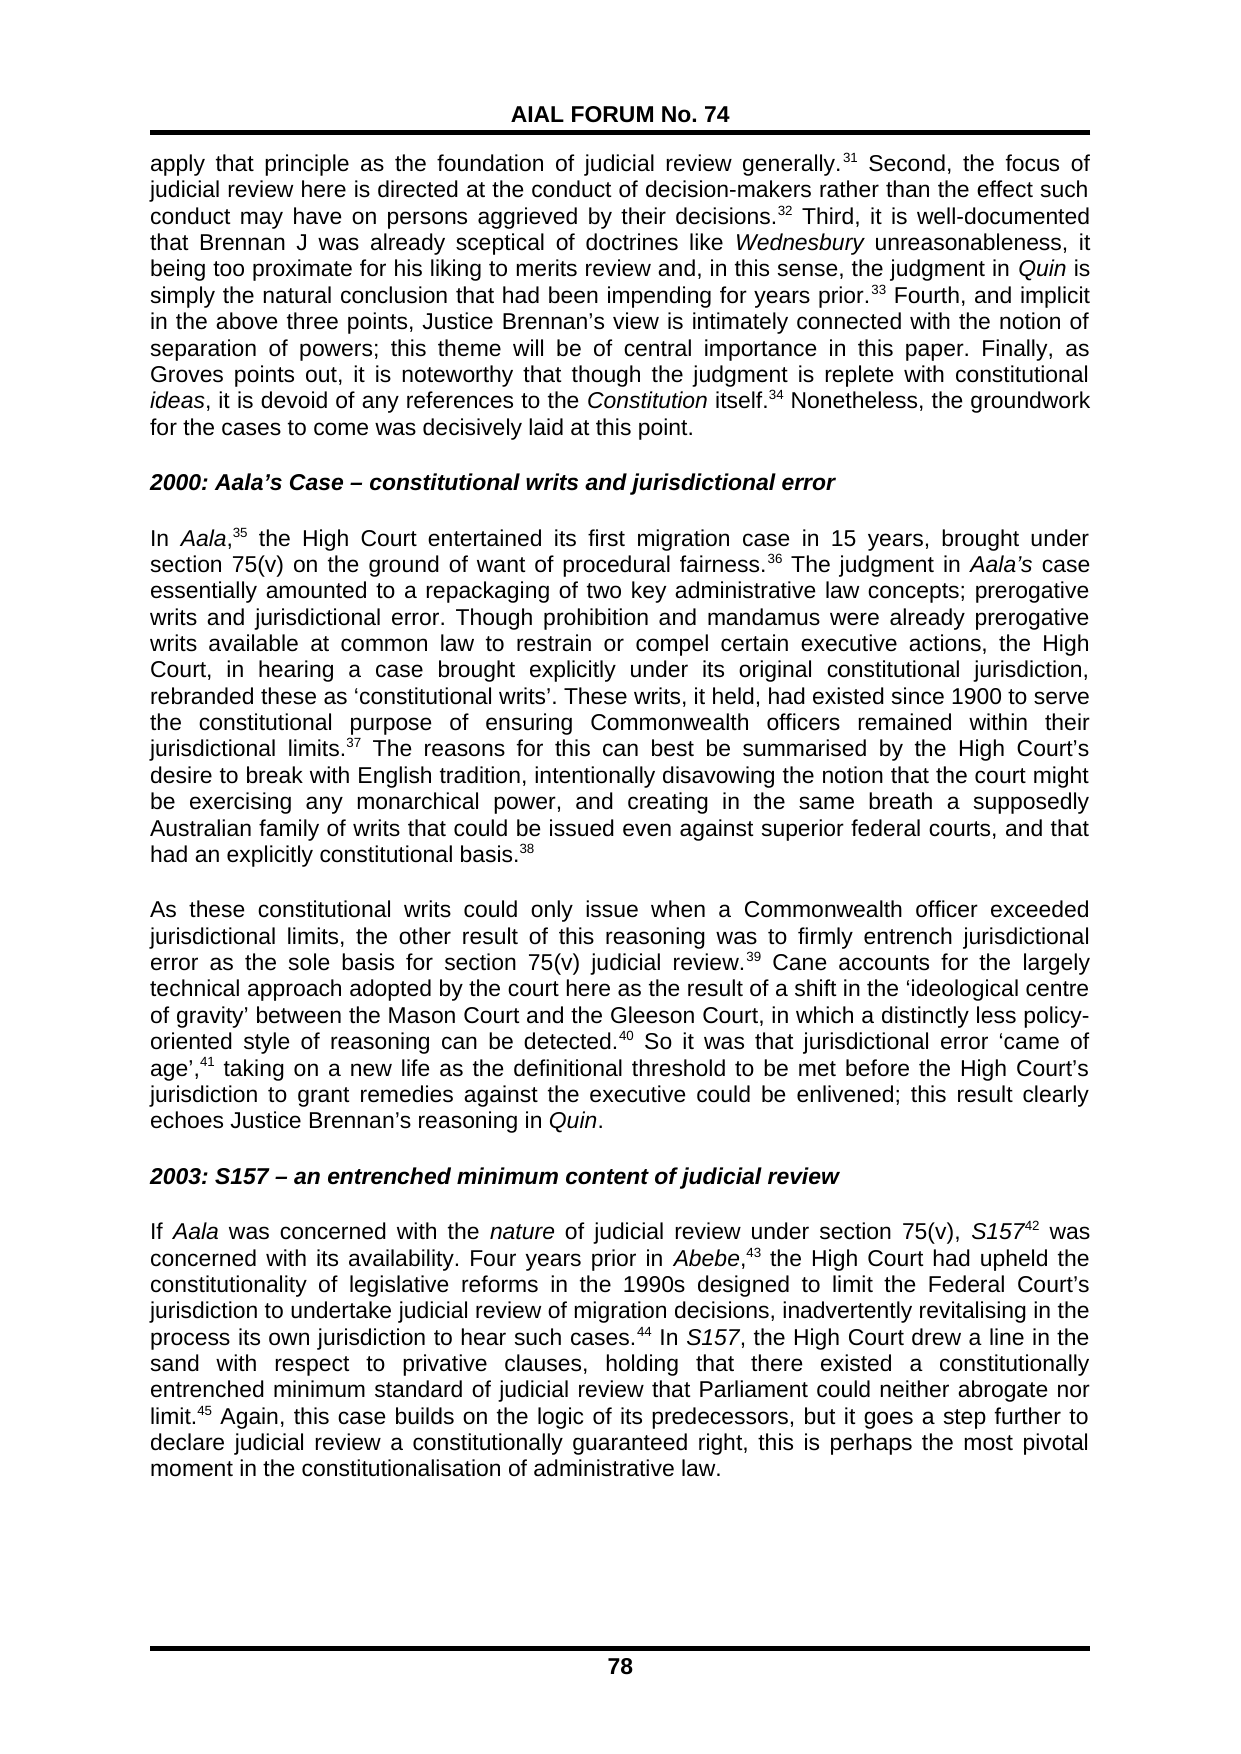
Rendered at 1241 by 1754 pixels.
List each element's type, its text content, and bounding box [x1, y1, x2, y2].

text In Aala, the High Court entertained its first migration case in 15 years, brought under section 75(v) on the ground of want of procedural fairness. The judgment in Aala’s case essentially amounted to a repackaging of two key administrative law concepts; prerogative writs and jurisdictional error. Though prohibition and mandamus were already prerogative writs available at common law to restrain or compel certain executive actions, the High Court, in hearing a case brought explicitly under its original constitutional jurisdiction, rebranded these as ‘constitutional writs’. These writs, it held, had existed since 1900 to serve the constitutional purpose of ensuring Commonwealth officers remained within their jurisdictional limits. The reasons for this can best be summarised by the High Court’s desire to break with English tradition, intentionally disavowing the notion that the court might be exercising any monarchical power, and creating in the same breath a supposedly Australian family of writs that could be issued even against superior federal courts, and that had an explicitly constitutional basis. [150, 524, 1090, 867]
text As these constitutional writs could only issue when a Commonwealth officer exceeded jurisdictional limits, the other result of this reasoning was to firmly entrench jurisdictional error as the sole basis for section 75(v) judicial review. Cane accounts for the largely technical approach adopted by the court here as the result of a shift in the ‘ideological centre of gravity’ between the Mason Court and the Gleeson Court, in which a distinctly less policy-oriented style of reasoning can be detected. So it was that jurisdictional error ‘came of age’, taking on a new life as the definitional threshold to be met before the High Court’s jurisdiction to grant remedies against the executive could be enlivened; this result clearly echoes Justice Brennan’s reasoning in Quin. [150, 896, 1090, 1133]
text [150, 150, 1090, 440]
text 2003: S157 – an entrenched minimum content of judicial review [150, 1163, 1090, 1189]
text 2000: Aala’s Case – constitutional writs and jurisdictional error [150, 469, 1090, 495]
text If Aala was concerned with the nature of judicial review under section 75(v), S157 was concerned with its availability. Four years prior in Abebe, the High Court had upheld the constitutionality of legislative reforms in the 1990s designed to limit the Federal Court’s jurisdiction to undertake judicial review of migration decisions, inadvertently revitalising in the process its own jurisdiction to hear such cases. In S157, the High Court drew a line in the sand with respect to privative clauses, holding that there existed a constitutionally entrenched minimum standard of judicial review that Parliament could neither abrogate nor limit. Again, this case builds on the logic of its predecessors, but it goes a step further to declare judicial review a constitutionally guaranteed right, this is perhaps the most pivotal moment in the constitutionalisation of administrative law. [150, 1218, 1090, 1482]
